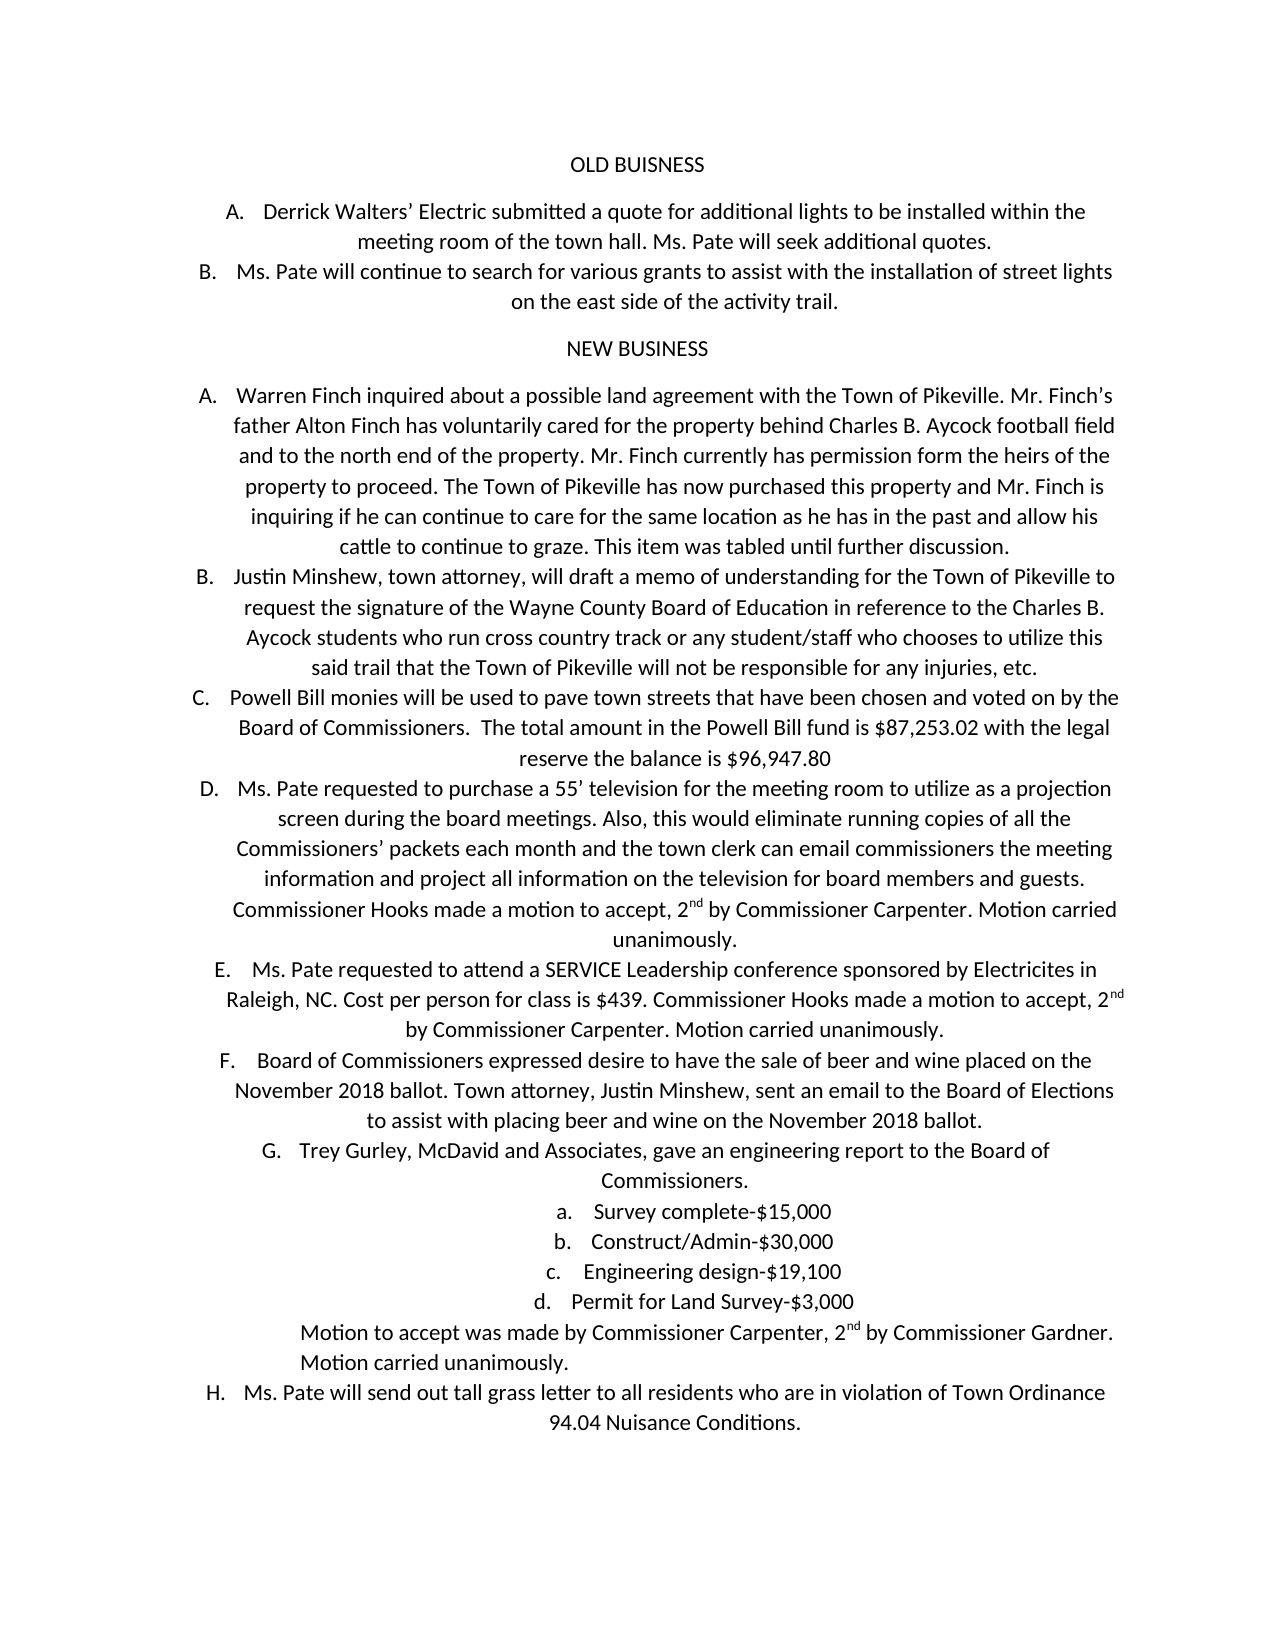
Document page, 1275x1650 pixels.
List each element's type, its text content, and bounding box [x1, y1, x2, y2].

list Ms. Pate will continue to search for various grants to assist with the installation of street lights on the east side of the activity trail. [187, 257, 1125, 316]
list Motion to accept was made by Commissioner Carpenter, 2nd by Commissioner Gardner. Motion carried unanimously. [300, 1318, 1125, 1376]
text OLD BUISNESS [150, 150, 1125, 178]
list Ms. Pate requested to attend a SERVICE Leadership conference sponsored by Electricites in Raleigh, NC. Cost per person for class is $439. Commissioner Hooks made a motion to accept, 2nd by Commissioner Carpenter. Motion carried unanimously. [187, 955, 1125, 1044]
list Board of Commissioners expressed desire to have the sale of beer and wine placed on the November 2018 ballot. Town attorney, Justin Minshew, sent an email to the Board of Elections to assist with placing beer and wine on the November 2018 ballot. [187, 1046, 1125, 1134]
list Powell Bill monies will be used to pave town streets that have been chosen and voted on by the Board of Commissioners. The total amount in the Powell Bill fund is $87,253.02 with the legal reserve the balance is $96,947.80 [187, 683, 1125, 772]
list Engineering design-$19,100 [262, 1257, 1125, 1285]
list Derrick Walters’ Electric submitted a quote for additional lights to be installed within the meeting room of the town hall. Ms. Pate will seek additional quotes. [187, 197, 1125, 255]
list Warren Finch inquired about a possible land agreement with the Town of Pikeville. Mr. Finch’s father Alton Finch has voluntarily cared for the property behind Charles B. Aycock football field and to the north end of the property. Mr. Finch currently has permission form the heirs of the property to proceed. The Town of Pikeville has now purchased this property and Mr. Finch is inquiring if he can continue to care for the same location as he has in the past and allow his cattle to continue to graze. This item was tabled until further discussion. [187, 381, 1125, 560]
list Justin Minshew, town attorney, will draft a memo of understanding for the Town of Pikeville to request the signature of the Wayne County Board of Education in reference to the Charles B. Aycock students who run cross country track or any student/staff who chooses to utilize this said trail that the Town of Pikeville will not be responsible for any injuries, etc. [187, 562, 1125, 681]
text NEW BUSINESS [150, 334, 1125, 362]
list Ms. Pate requested to purchase a 55’ television for the meeting room to utilize as a projection screen during the board meetings. Also, this would eliminate running copies of all the Commissioners’ packets each month and the town clerk can email commissioners the meeting information and project all information on the television for board members and guests. Commissioner Hooks made a motion to accept, 2nd by Commissioner Carpenter. Motion carried unanimously. [187, 774, 1125, 953]
list Survey complete-$15,000 [262, 1197, 1125, 1225]
list Ms. Pate will send out tall grass letter to all residents who are in violation of Town Ordinance 94.04 Nuisance Conditions. [187, 1378, 1125, 1436]
list Trey Gurley, McDavid and Associates, gave an engineering report to the Board of Commissioners. [187, 1136, 1125, 1195]
list Construct/Admin-$30,000 [262, 1227, 1125, 1255]
list Permit for Land Survey-$3,000 [262, 1287, 1125, 1316]
